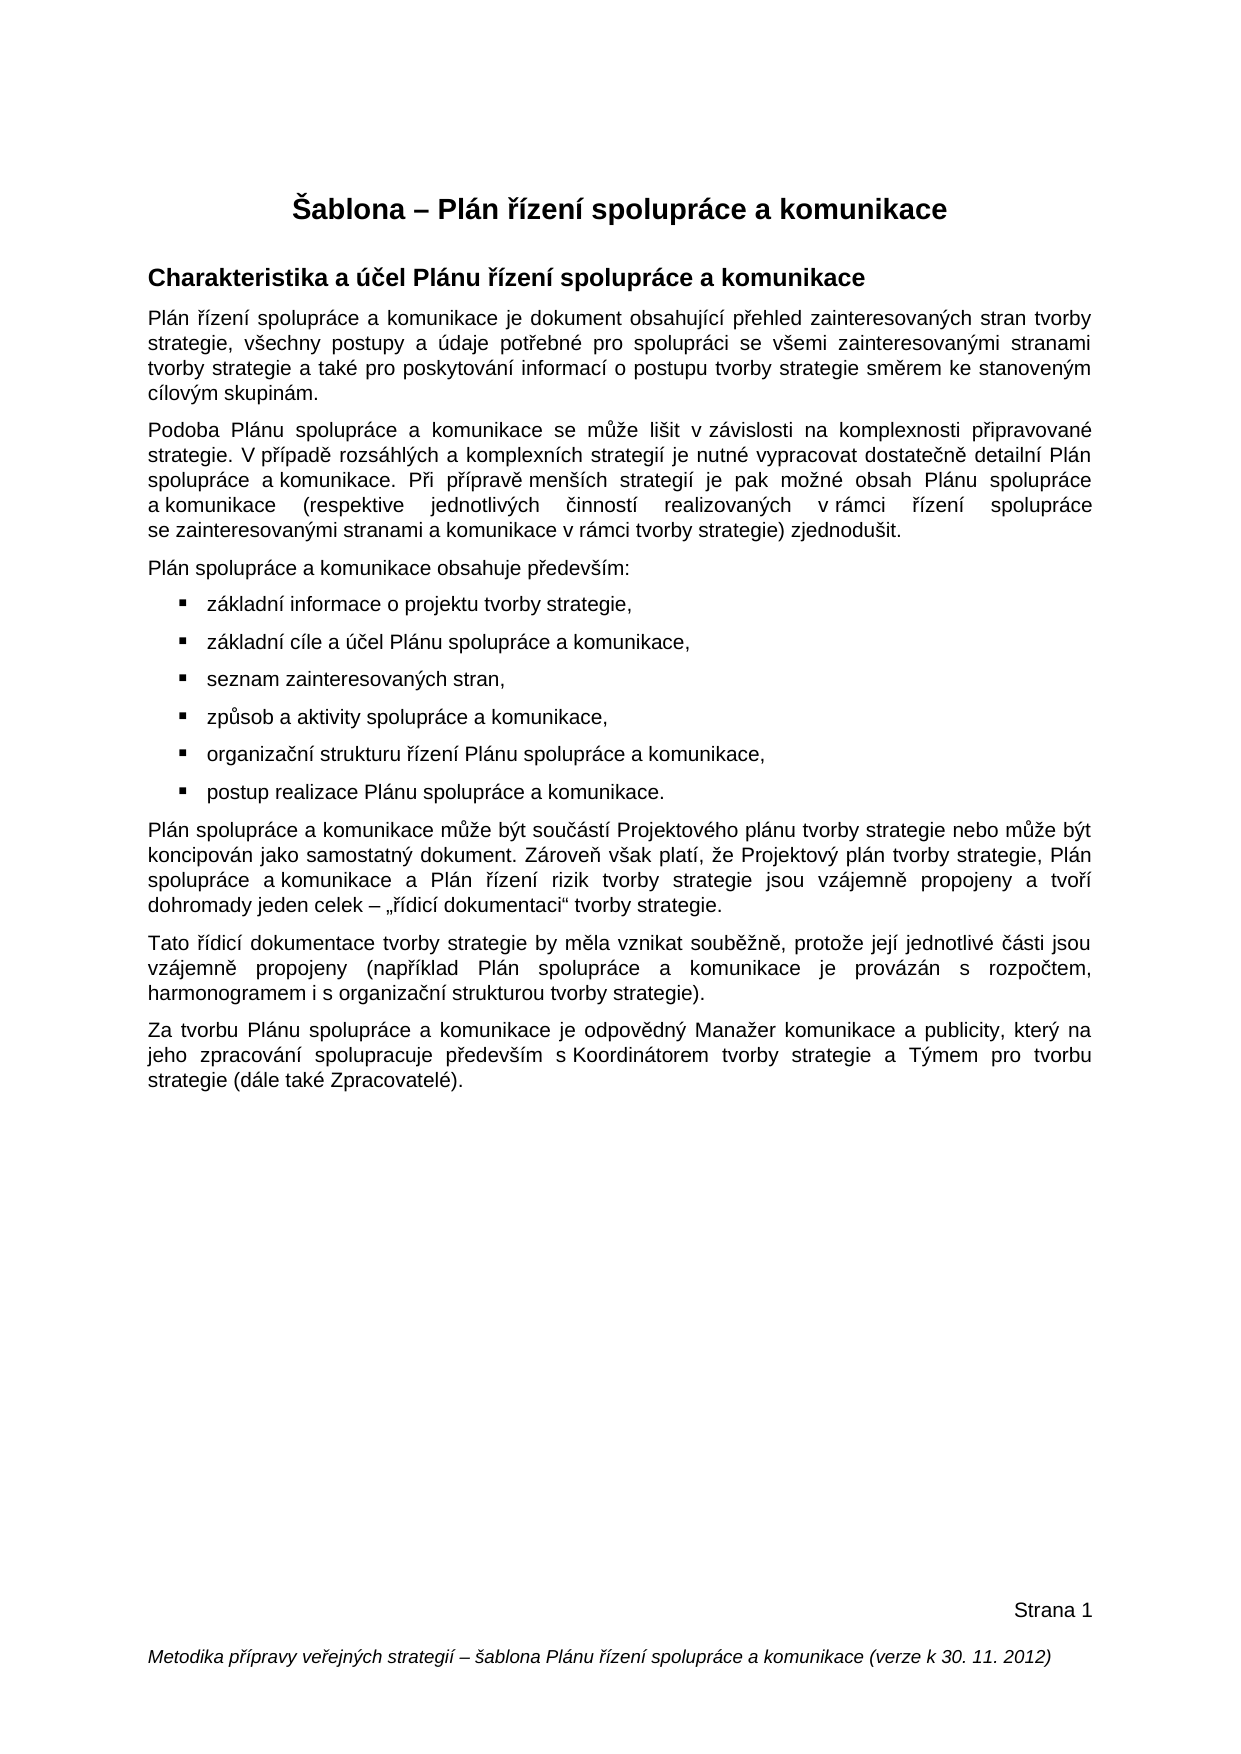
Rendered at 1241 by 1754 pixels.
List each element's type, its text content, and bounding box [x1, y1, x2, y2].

text Podoba Plánu spolupráce a komunikace se může lišit v závislosti na komplexnosti připravované strategie. V případě rozsáhlých a komplexních strategií je nutné vypracovat dostatečně detailní Plán spolupráce a komunikace. Při přípravě menších strategií je pak možné obsah Plánu spolupráce a komunikace (respektive jednotlivých činností realizovaných v rámci řízení spolupráce se zainteresovanými stranami a komunikace v rámci tvorby strategie) zjednodušit. [148, 417, 1093, 542]
text Charakteristika a účel Plánu řízení spolupráce a komunikace [148, 263, 1093, 292]
text Plán spolupráce a komunikace obsahuje především: [148, 554, 1093, 579]
list způsob a aktivity spolupráce a komunikace, [177, 704, 1093, 729]
list základní informace o projektu tvorby strategie, [177, 592, 1093, 617]
list základní cíle a účel Plánu spolupráce a komunikace, [177, 629, 1093, 654]
list organizační strukturu řízení Plánu spolupráce a komunikace, [177, 742, 1093, 767]
text Za tvorbu Plánu spolupráce a komunikace je odpovědný Manažer komunikace a publicity, který na jeho zpracování spolupracuje především s Koordinátorem tvorby strategie a Týmem pro tvorbu strategie (dále také Zpracovatelé). [148, 1017, 1093, 1092]
text Plán spolupráce a komunikace může být součástí Projektového plánu tvorby strategie nebo může být koncipován jako samostatný dokument. Zároveň však platí, že Projektový plán tvorby strategie, Plán spolupráce a komunikace a Plán řízení rizik tvorby strategie jsou vzájemně propojeny a tvoří dohromady jeden celek – „řídicí dokumentaci“ tvorby strategie. [148, 817, 1093, 917]
text Tato řídicí dokumentace tvorby strategie by měla vznikat souběžně, protože její jednotlivé části jsou vzájemně propojeny (například Plán spolupráce a komunikace je provázán s rozpočtem, harmonogramem i s organizační strukturou tvorby strategie). [148, 929, 1093, 1004]
list seznam zainteresovaných stran, [177, 667, 1093, 692]
text Plán řízení spolupráce a komunikace je dokument obsahující přehled zainteresovaných stran tvorby strategie, všechny postupy a údaje potřebné pro spolupráci se všemi zainteresovanými stranami tvorby strategie a také pro poskytování informací o postupu tvorby strategie směrem ke stanoveným cílovým skupinám. [148, 304, 1093, 404]
list postup realizace Plánu spolupráce a komunikace. [177, 779, 1093, 804]
text Šablona – Plán řízení spolupráce a komunikace [148, 192, 1093, 226]
